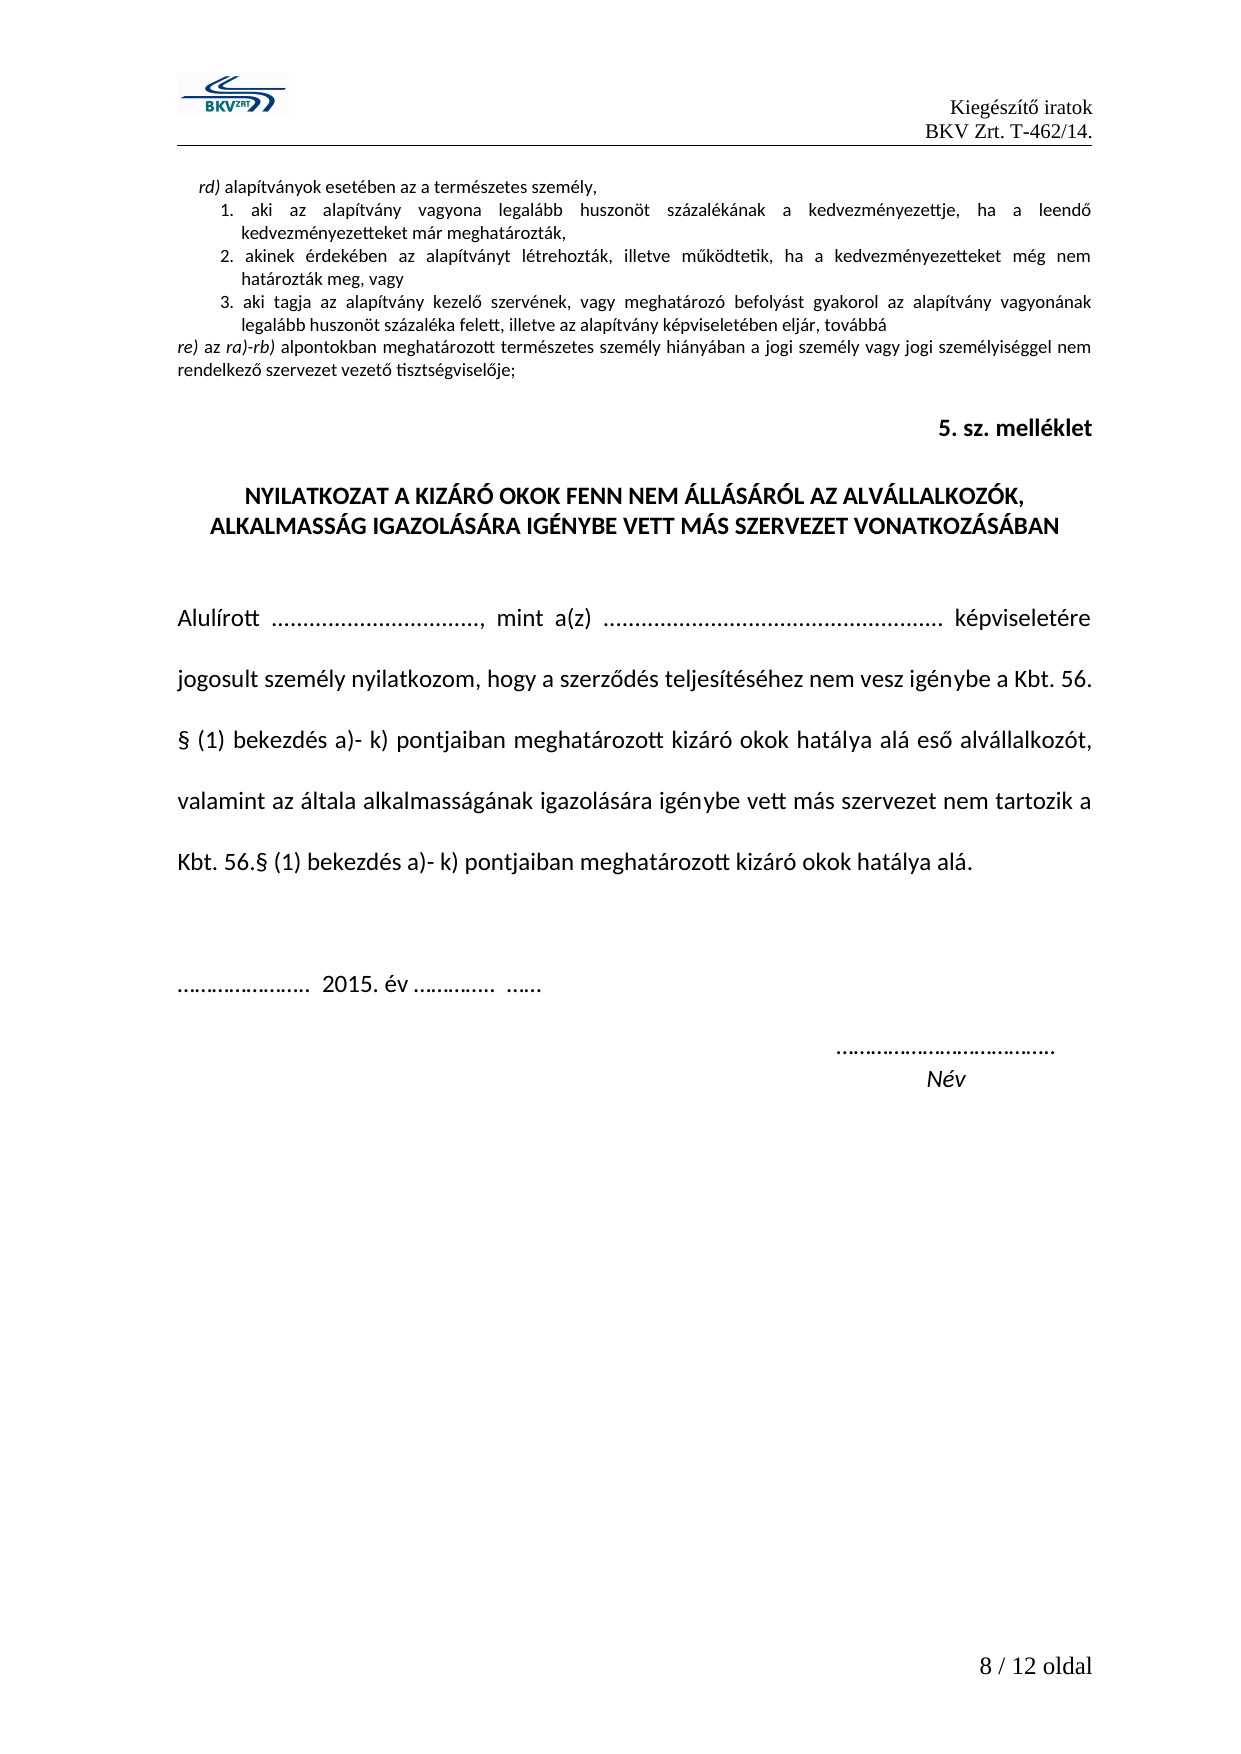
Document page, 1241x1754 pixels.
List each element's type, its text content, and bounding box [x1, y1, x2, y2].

text Alulírott ................................., mint a(z) ...................................................... képviseletére jogosult személy nyilatkozom, hogy a szerződés teljesítéséhez nem vesz igénybe a Kbt. 56. § (1) bekezdés a)- k) pontjaiban meghatározott kizáró okok hatálya alá eső alvállalkozót, valamint az általa alkalmasságának igazolására igénybe vett más szervezet nem tartozik a Kbt. 56.§ (1) bekezdés a)- k) pontjaiban meghatározott kizáró okok hatálya alá. [177, 602, 1092, 877]
text 1. aki az alapítvány vagyona legalább huszonöt százalékának a kedvezményezettje, ha a leendő kedvezményezetteket már meghatározták, [220, 198, 1092, 244]
text rd) alapítványok esetében az a természetes személy, [177, 175, 1092, 198]
text ………………….. 2015. év ………….. …… [177, 968, 1092, 999]
text 2. akinek érdekében az alapítványt létrehozták, illetve működtetik, ha a kedvezményezetteket még nem határozták meg, vagy [220, 244, 1092, 290]
text Nyilatkozat a kizáró okok fenn nem állásáról Az alvállalkozók, ALKALMASSÁG IGAZOLÁSÁRA IGÉNYBE VETT MÁS SZERVEZET vonatkozásában [177, 480, 1092, 541]
picture [177, 73, 289, 115]
text ……………………………….. [177, 999, 1092, 1061]
text 5. sz. melléklet [177, 412, 1092, 442]
text 3. aki tagja az alapítvány kezelő szervének, vagy meghatározó befolyást gyakorol az alapítvány vagyonának legalább huszonöt százaléka felett, illetve az alapítvány képviseletében eljár, továbbá [220, 290, 1092, 336]
text Név [177, 1061, 1092, 1094]
text re) az ra)-rb) alpontokban meghatározott természetes személy hiányában a jogi személy vagy jogi személyiséggel nem rendelkező szervezet vezető tisztségviselője; [177, 336, 1092, 381]
